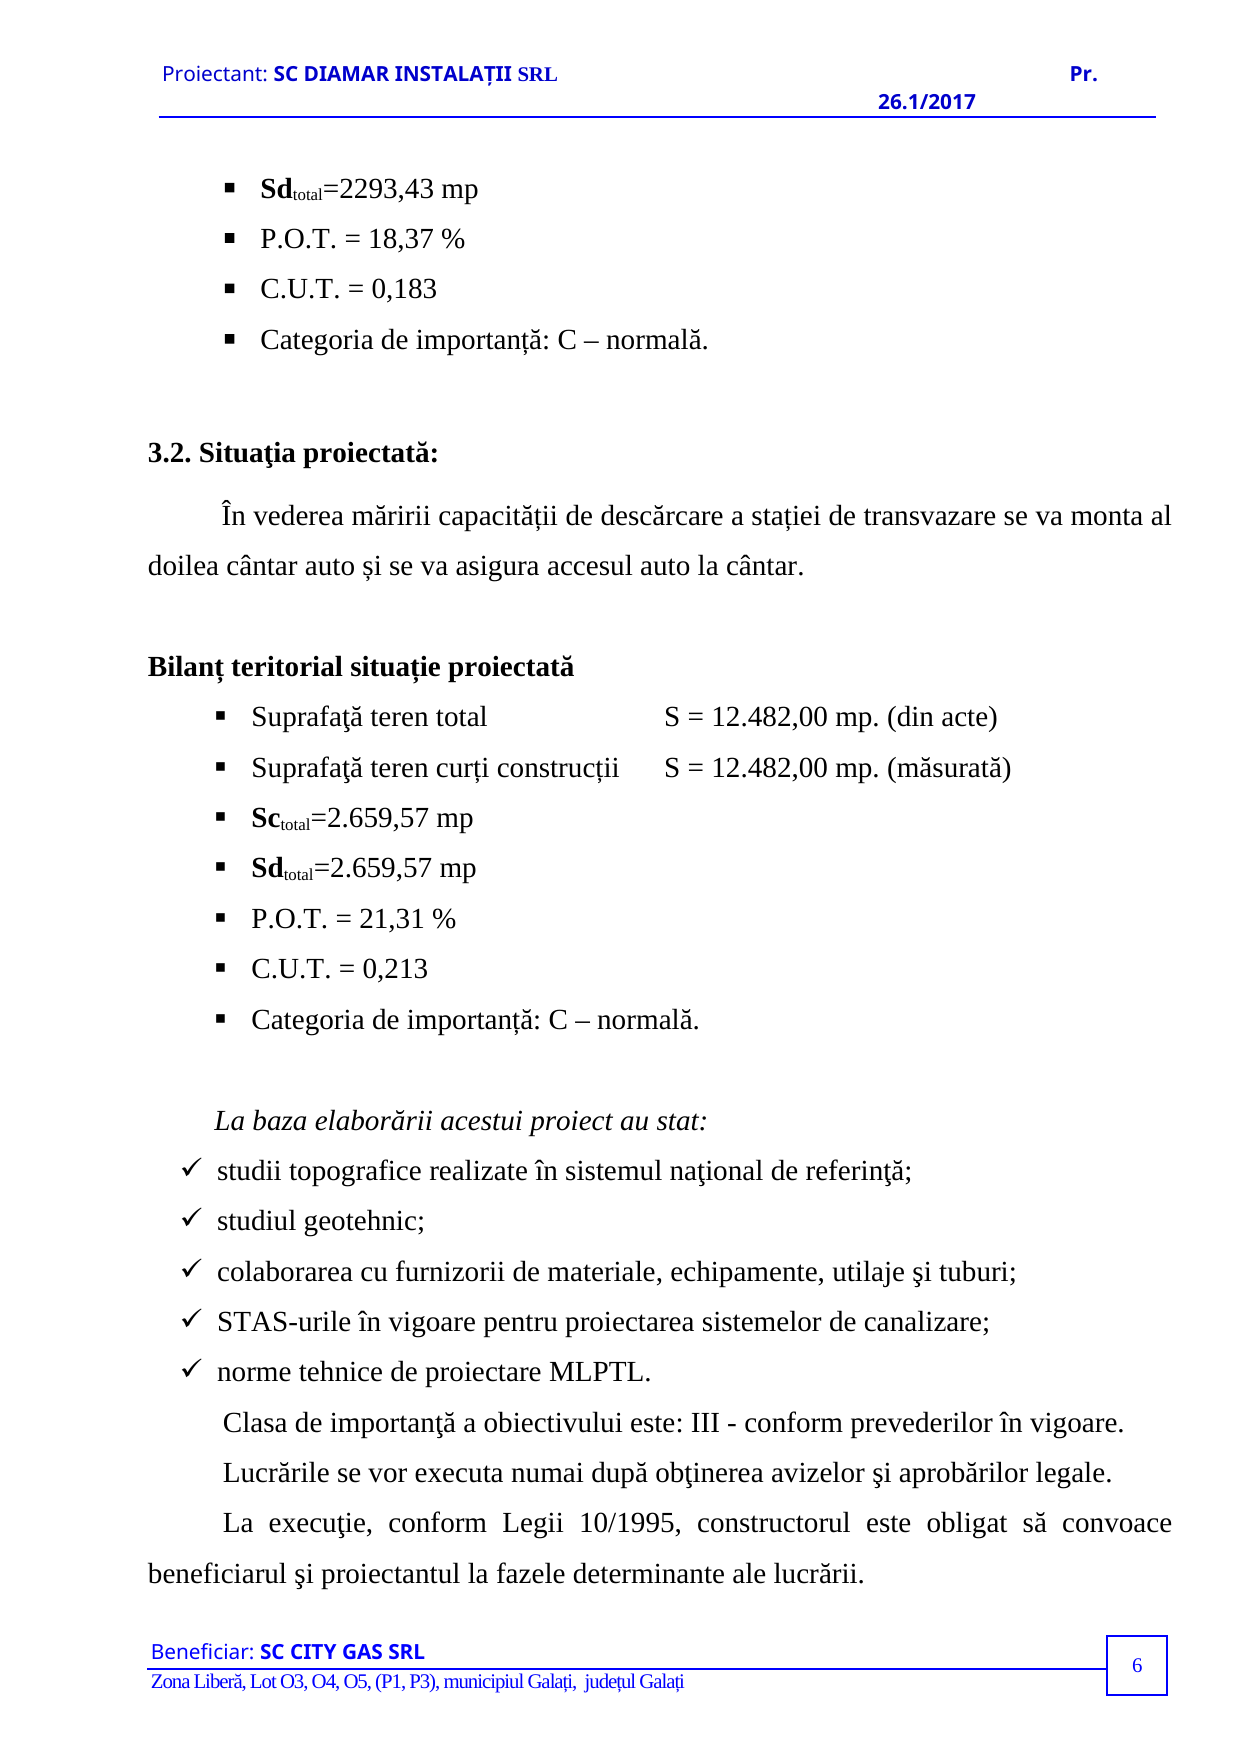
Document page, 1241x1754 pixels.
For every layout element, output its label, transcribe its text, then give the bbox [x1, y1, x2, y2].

text În vederea măririi capacității de descărcare a stației de transvazare se va monta al doilea cântar auto și se va asigura accesul auto la cântar. [148, 498, 1173, 582]
list STAS-urile în vigoare pentru proiectarea sistemelor de canalizare; [179, 1304, 1173, 1338]
text 3.2. Situaţia proiectată: [148, 435, 1173, 469]
text La baza elaborării acestui proiect au stat: [148, 1103, 1173, 1136]
list colaborarea cu furnizorii de materiale, echipamente, utilaje şi tuburi; [179, 1254, 1173, 1287]
list Suprafaţă teren curți construcții S = 12.482,00 mp. (măsurată) [214, 750, 1167, 783]
list P.O.T. = 18,37 % [223, 221, 1167, 255]
list Categoria de importanță: C – normală. [223, 322, 1167, 356]
list norme tehnice de proiectare MLPTL. [179, 1354, 1173, 1388]
list Suprafaţă teren total S = 12.482,00 mp. (din acte) [214, 699, 1167, 733]
list Sdtotal=2293,43 mp [223, 171, 1167, 204]
text Bilanț teritorial situație proiectată [148, 649, 1167, 683]
list P.O.T. = 21,31 % [214, 901, 1167, 935]
list C.U.T. = 0,183 [223, 272, 1167, 305]
list Categoria de importanță: C – normală. [214, 1002, 1167, 1036]
text La execuţie, conform Legii 10/1995, constructorul este obligat să convoace beneficiarul şi proiectantul la fazele determinante ale lucrării. [148, 1506, 1173, 1589]
list Sdtotal=2.659,57 mp [214, 851, 1167, 884]
list C.U.T. = 0,213 [214, 951, 1167, 985]
list Sctotal=2.659,57 mp [214, 800, 1167, 834]
text Lucrările se vor executa numai după obţinerea avizelor şi aprobărilor legale. [148, 1455, 1173, 1489]
list studii topografice realizate în sistemul naţional de referinţă; [179, 1153, 1173, 1187]
list studiul geotehnic; [179, 1203, 1173, 1237]
text Clasa de importanţă a obiectivului este: III - conform prevederilor în vigoare. [148, 1405, 1173, 1438]
